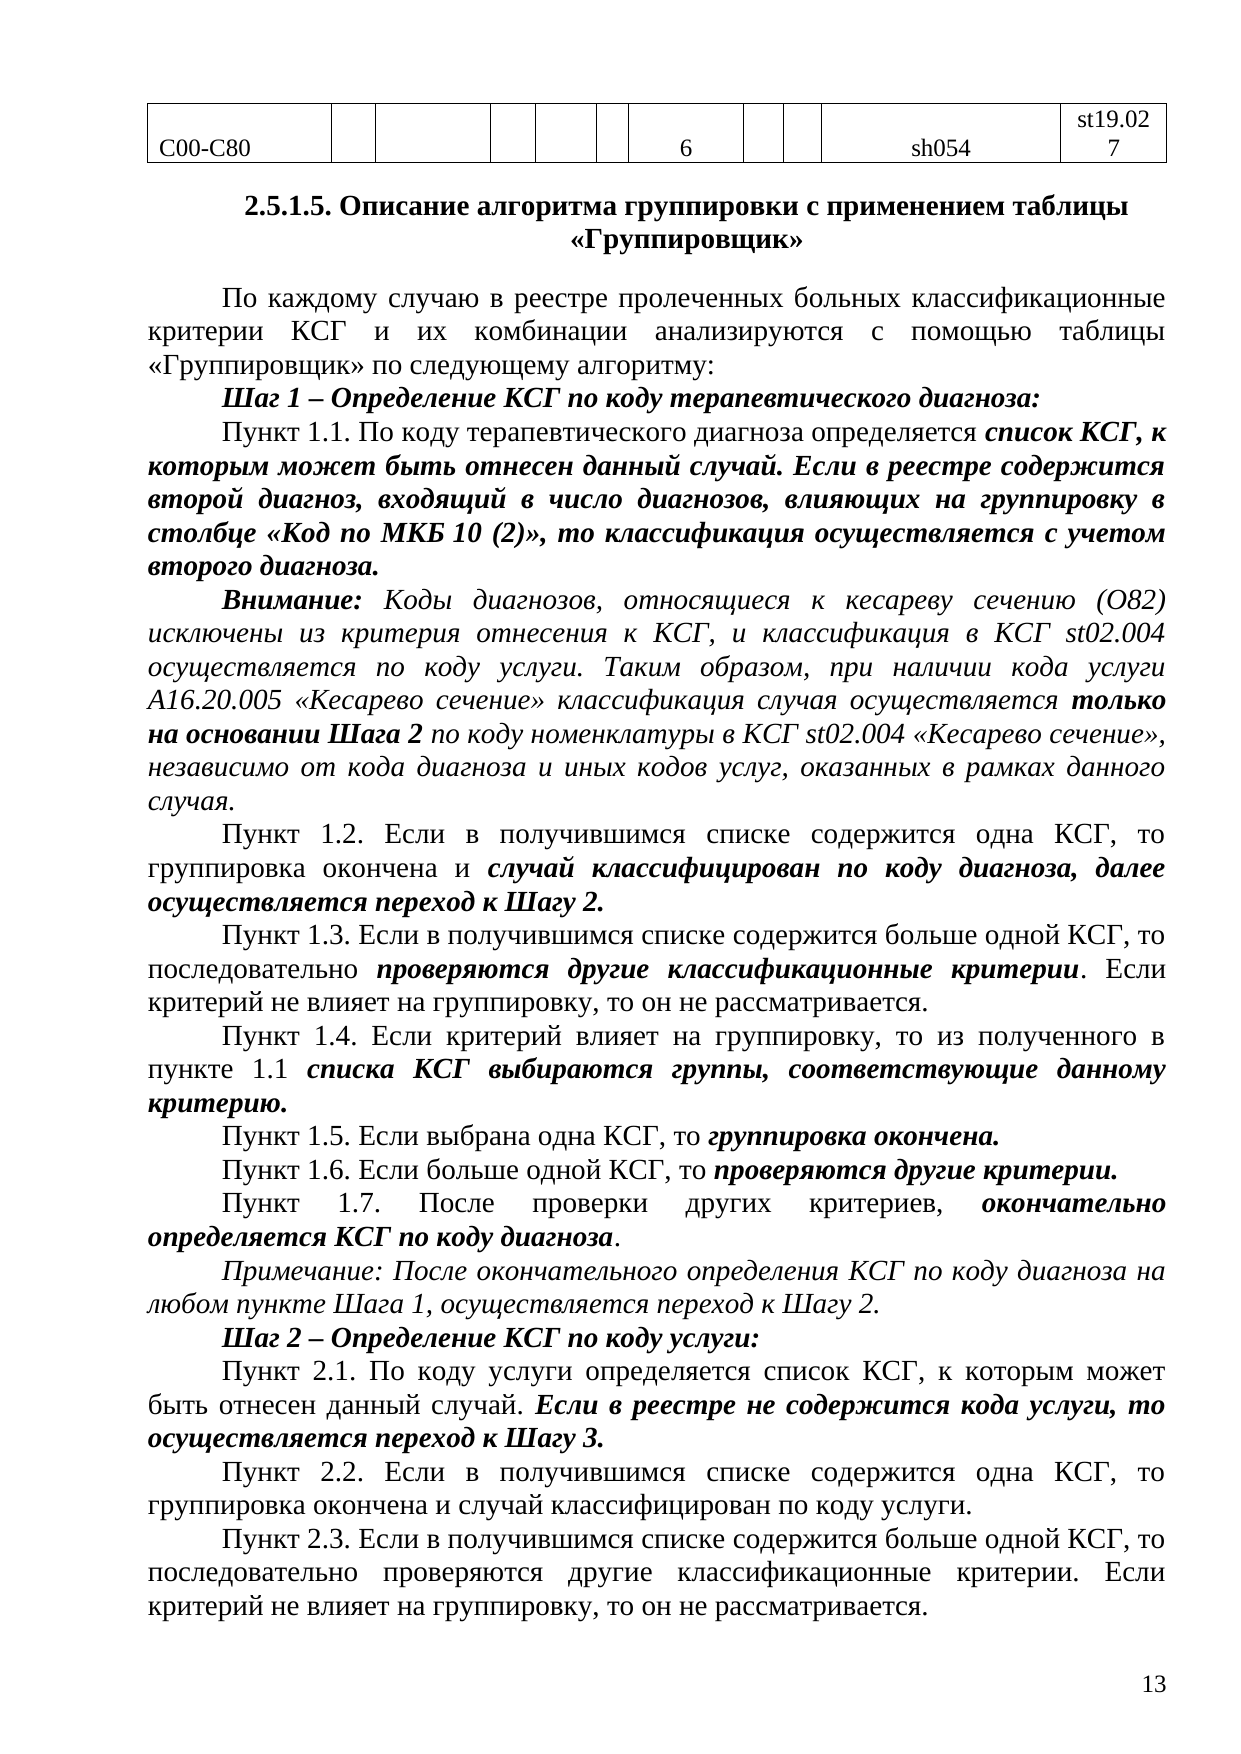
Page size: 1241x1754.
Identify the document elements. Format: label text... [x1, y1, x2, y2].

text Пункт 1.3. Если в получившимся списке содержится больше одной КСГ, то последовательно проверяются другие классификационные критерии. Если критерий не влияет на группировку, то он не рассматривается. [148, 917, 1166, 1018]
table_cell [332, 104, 375, 162]
text Пункт 1.1. По коду терапевтического диагноза определяется список КСГ, к которым может быть отнесен данный случай. Если в реестре содержится второй диагноз, входящий в число диагнозов, влияющих на группировку в столбце «Код по МКБ 10 (2)», то классификация осуществляется с учетом второго диагноза. [148, 414, 1166, 582]
table_cell [744, 104, 783, 162]
text Примечание: После окончательного определения КСГ по коду диагноза на любом пункте Шага 1, осуществляется переход к Шагу 2. [148, 1253, 1166, 1320]
table_cell [491, 104, 535, 162]
table_cell [536, 104, 596, 162]
text Пункт 1.5. Если выбрана одна КСГ, то группировка окончена. [148, 1118, 1166, 1152]
table_cell [784, 104, 821, 162]
text Пункт 2.3. Если в получившимся списке содержится больше одной КСГ, то последовательно проверяются другие классификационные критерии. Если критерий не влияет на группировку, то он не рассматривается. [148, 1521, 1166, 1622]
table_cell [597, 104, 628, 162]
text Пункт 1.4. Если критерий влияет на группировку, то из полученного в пункте 1.1 списка КСГ выбираются группы, соответствующие данному критерию. [148, 1018, 1166, 1118]
text Шаг 2 – Определение КСГ по коду услуги: [148, 1320, 1166, 1353]
text Пункт 1.6. Если больше одной КСГ, то проверяются другие критерии. [148, 1152, 1166, 1186]
table_cell [376, 104, 490, 162]
table_cell sh054 [822, 104, 1060, 162]
table_cell 6 [629, 104, 743, 162]
text Пункт 1.2. Если в получившимся списке содержится одна КСГ, то группировка окончена и случай классифицирован по коду диагноза, далее осуществляется переход к Шагу 2. [148, 817, 1166, 917]
table_cell st19.027 [1061, 104, 1166, 162]
subtitle 2.5.1.5. Описание алгоритма группировки с применением таблицы «Группировщик» [207, 188, 1166, 255]
text Внимание: Коды диагнозов, относящиеся к кесареву сечению (O82) исключены из критерия отнесения к КСГ, и классификация в КСГ st02.004 осуществляется по коду услуги. Таким образом, при наличии кода услуги A16.20.005 «Кесарево сечение» классификация случая осуществляется только на основании Шага 2 по коду номенклатуры в КСГ st02.004 «Кесарево сечение», независимо от кода диагноза и иных кодов услуг, оказанных в рамках данного случая. [148, 582, 1166, 817]
text Пункт 1.7. После проверки других критериев, окончательно определяется КСГ по коду диагноза. [148, 1186, 1166, 1253]
text Пункт 2.2. Если в получившимся списке содержится одна КСГ, то группировка окончена и случай классифицирован по коду услуги. [148, 1454, 1166, 1521]
text Пункт 2.1. По коду услуги определяется список КСГ, к которым может быть отнесен данный случай. Если в реестре не содержится кода услуги, то осуществляется переход к Шагу 3. [148, 1353, 1166, 1454]
text По каждому случаю в реестре пролеченных больных классификационные критерии КСГ и их комбинации анализируются с помощью таблицы «Группировщик» по следующему алгоритму: [148, 280, 1166, 381]
text Шаг 1 – Определение КСГ по коду терапевтического диагноза: [148, 381, 1166, 414]
table_cell C00-C80 [148, 104, 331, 162]
